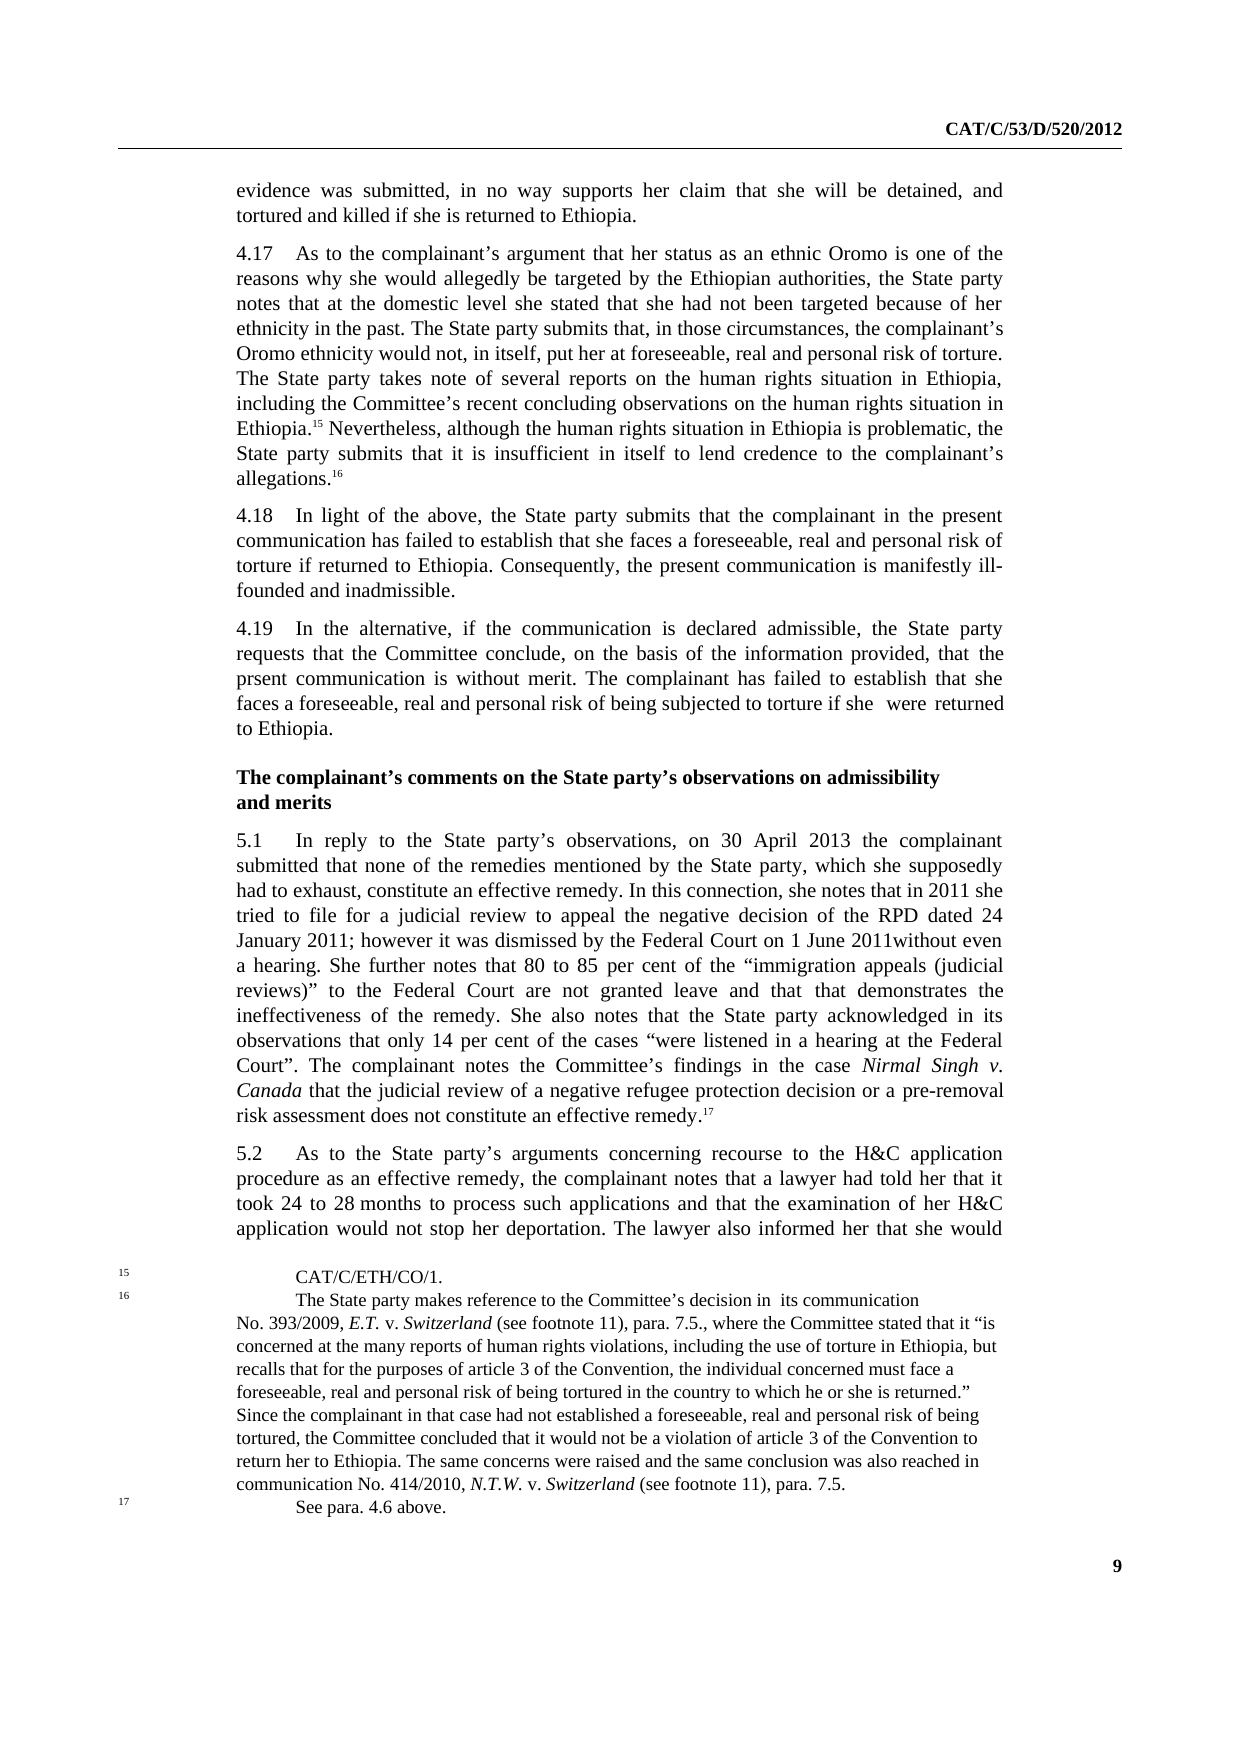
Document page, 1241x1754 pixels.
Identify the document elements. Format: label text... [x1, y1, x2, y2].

text 5.1 In reply to the State party’s observations, on 30 April 2013 the complainant submitted that none of the remedies mentioned by the State party, which she supposedly had to exhaust, constitute an effective remedy. In this connection, she notes that in 2011 she tried to file for a judicial review to appeal the negative decision of the RPD dated 24 January 2011; however it was dismissed by the Federal Court on 1 June 2011without even a hearing. She further notes that 80 to 85 per cent of the “immigration appeals (judicial reviews)” to the Federal Court are not granted leave and that that demonstrates the ineffectiveness of the remedy. She also notes that the State party acknowledged in its observations that only 14 per cent of the cases “were listened in a hearing at the Federal Court”. The complainant notes the Committee’s findings in the case Nirmal Singh v. Canada that the judicial review of a negative refugee protection decision or a pre-removal risk assessment does not constitute an effective remedy. [236, 827, 1004, 1127]
text 4.19 In the alternative, if the communication is declared admissible, the State party requests that the Committee conclude, on the basis of the information provided, that the prsent communication is without merit. The complainant has failed to establish that she faces a foreseeable, real and personal risk of being subjected to torture if she were returned to Ethiopia. [236, 615, 1004, 740]
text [236, 1140, 1004, 1240]
text 4.18 In light of the above, the State party submits that the complainant in the present communication has failed to establish that she faces a foreseeable, real and personal risk of torture if returned to Ethiopia. Consequently, the present communication is manifestly ill-founded and inadmissible. [236, 502, 1004, 602]
text 4.17 As to the complainant’s argument that her status as an ethnic Oromo is one of the reasons why she would allegedly be targeted by the Ethiopian authorities, the State party notes that at the domestic level she stated that she had not been targeted because of her ethnicity in the past. The State party submits that, in those circumstances, the complainant’s Oromo ethnicity would not, in itself, put her at foreseeable, real and personal risk of torture. The State party takes note of several reports on the human rights situation in Ethiopia, including the Committee’s recent concluding observations on the human rights situation in Ethiopia. Nevertheless, although the human rights situation in Ethiopia is problematic, the State party submits that it is insufficient in itself to lend credence to the complainant’s allegations. [236, 240, 1004, 490]
text The complainant’s comments on the State party’s observations on admissibility and merits [118, 765, 1004, 815]
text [236, 177, 1004, 227]
